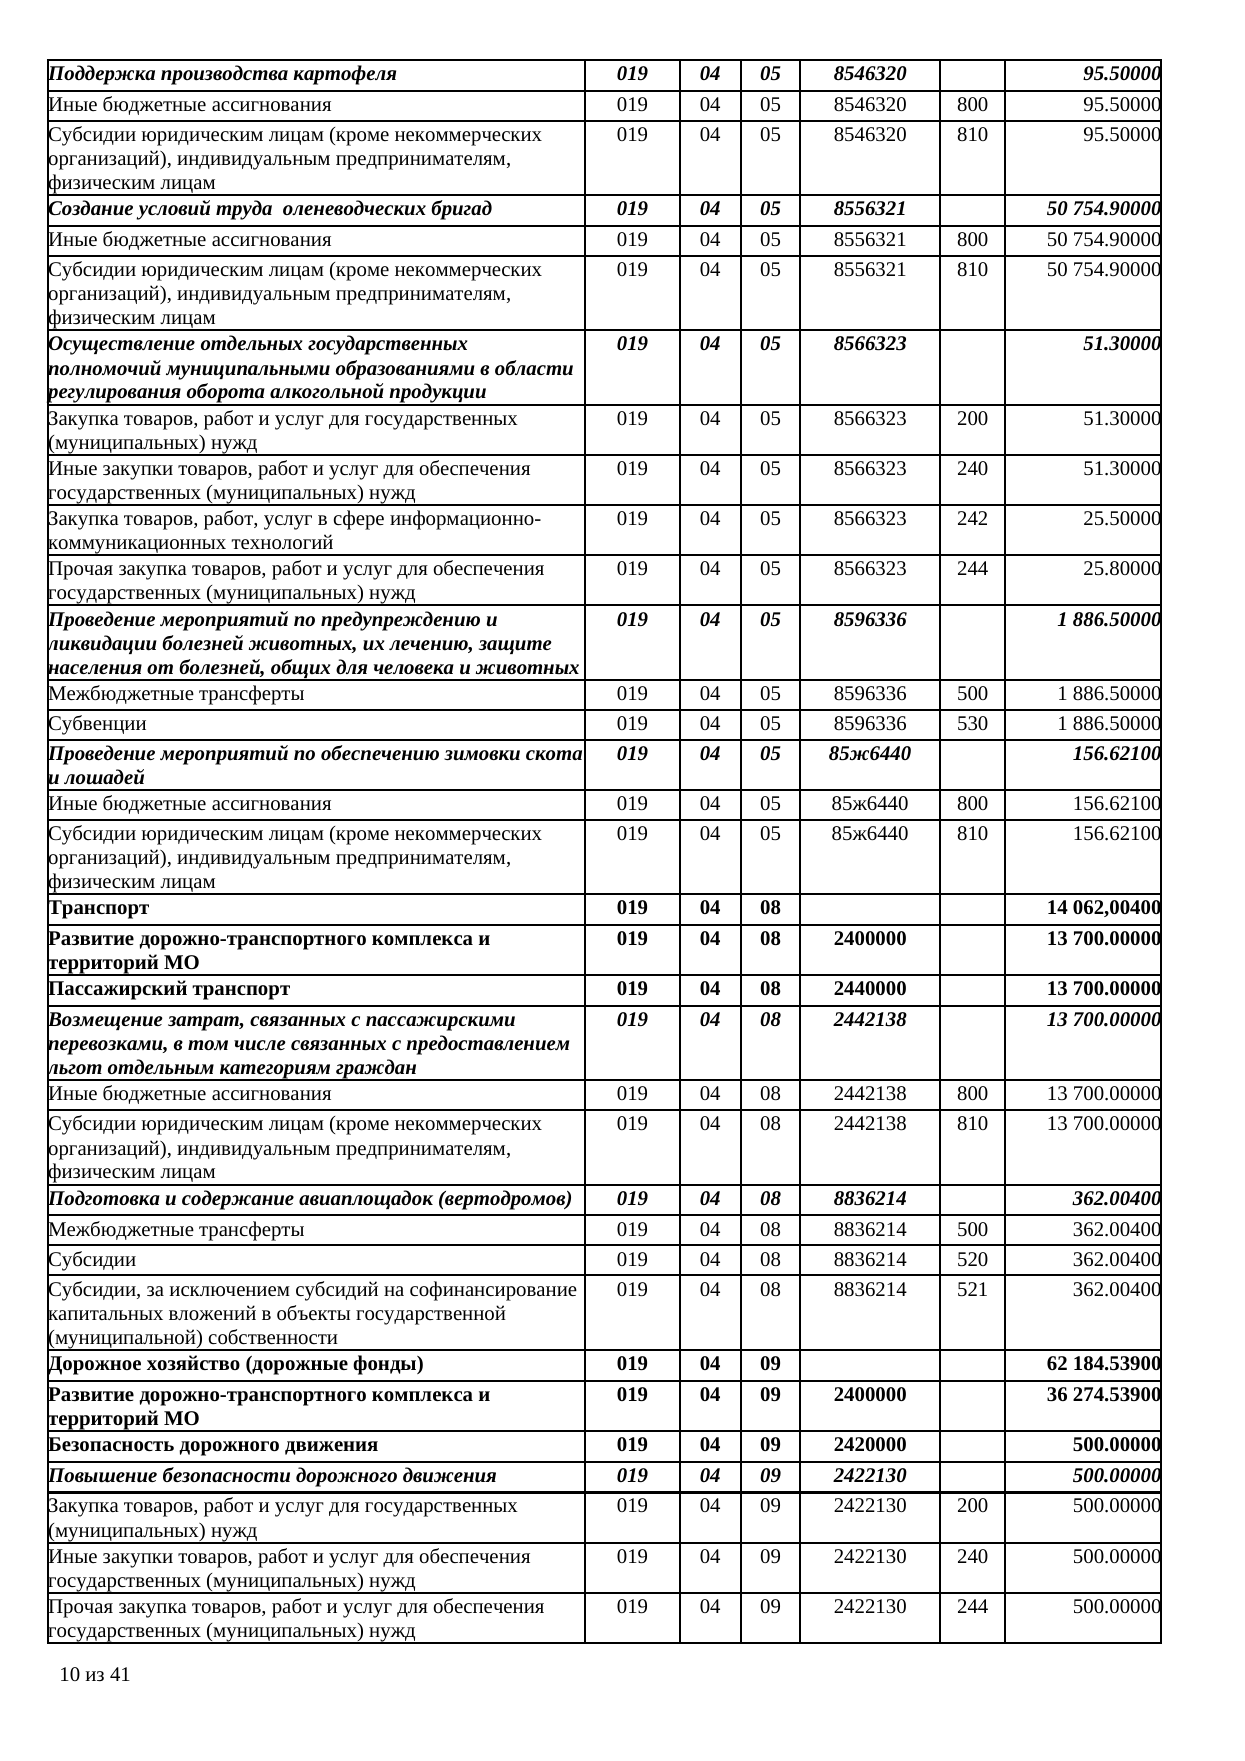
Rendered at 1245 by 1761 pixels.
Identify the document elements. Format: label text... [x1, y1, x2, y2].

table_cell 019 [586, 1351, 679, 1379]
table_cell [941, 741, 1004, 789]
table_cell 04 [681, 1081, 740, 1109]
table_cell [941, 196, 1004, 225]
table_cell 04 [681, 1382, 740, 1430]
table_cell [49, 122, 584, 194]
table_cell [941, 976, 1004, 1005]
table_cell 362.00400 [1006, 1186, 1160, 1214]
table_cell 8566323 [801, 506, 939, 554]
table_cell 2422130 [801, 1463, 939, 1491]
table_cell 04 [681, 1544, 740, 1592]
table_cell 04 [681, 331, 740, 403]
table_cell 95.50000 [1006, 61, 1160, 90]
table_cell 05 [742, 456, 799, 504]
table_cell Субсидии юридическим лицам (кроме некоммерческих организаций), индивидуальным предпринимателям, физическим лицам [49, 1111, 584, 1183]
table_cell 8596336 [801, 711, 939, 739]
table_cell 362.00400 [1006, 1276, 1160, 1349]
table_cell 08 [742, 1081, 799, 1109]
table_cell 08 [742, 1246, 799, 1274]
table_cell 810 [941, 1111, 1004, 1183]
table_cell 08 [742, 895, 799, 924]
table_cell 13 700.00000 [1006, 976, 1160, 1005]
table_cell Прочая закупка товаров, работ и услуг для обеспечения государственных (муниципальных) нужд [49, 1594, 584, 1642]
table_cell 13 700.00000 [1006, 1081, 1160, 1109]
table_cell 500 [941, 1216, 1004, 1244]
table_cell Субсидии [49, 1246, 584, 1274]
table_cell 019 [586, 406, 679, 454]
table_cell Иные закупки товаров, работ и услуг для обеспечения государственных (муниципальных) нужд [49, 456, 584, 504]
table_cell 09 [742, 1432, 799, 1461]
table_cell 50 754.90000 [1006, 227, 1160, 255]
table_cell 09 [742, 1544, 799, 1592]
table_cell 240 [941, 1544, 1004, 1592]
table_cell 500.00000 [1006, 1544, 1160, 1592]
table_cell 08 [742, 1276, 799, 1349]
table_cell 8596336 [801, 606, 939, 679]
table_cell 04 [681, 506, 740, 554]
table_cell 019 [586, 791, 679, 819]
table_cell 95.50000 [1006, 122, 1160, 194]
table_cell Субсидии юридическим лицам (кроме некоммерческих организаций), индивидуальным предпринимателям, физическим лицам [49, 821, 584, 893]
table_cell 08 [742, 1216, 799, 1244]
table_cell Проведение мероприятий по предупреждению и ликвидации болезней животных, их лечению, защите населения от болезней, общих для человека и животных [49, 606, 584, 679]
table_cell 2422130 [801, 1494, 939, 1542]
table_cell 04 [681, 791, 740, 819]
table_cell 019 [586, 1432, 679, 1461]
table_cell 019 [586, 1382, 679, 1430]
table_cell 2400000 [801, 1382, 939, 1430]
table_cell 019 [586, 681, 679, 709]
table_cell Иные бюджетные ассигнования [49, 227, 584, 255]
table_cell [801, 1351, 939, 1379]
table_cell 04 [681, 1463, 740, 1491]
table_cell 2422130 [801, 1594, 939, 1642]
table_cell 019 [586, 606, 679, 679]
table_cell Развитие дорожно-транспортного комплекса и территорий МО [49, 926, 584, 974]
table_cell 04 [681, 895, 740, 924]
table_cell 2442138 [801, 1111, 939, 1183]
table_cell 019 [586, 1494, 679, 1542]
table_cell 04 [681, 257, 740, 329]
table_cell 85ж6440 [801, 791, 939, 819]
table_cell Межбюджетные трансферты [49, 681, 584, 709]
table_cell 09 [742, 1494, 799, 1542]
table_cell 019 [586, 821, 679, 893]
table_cell [941, 1432, 1004, 1461]
table_cell 244 [941, 1594, 1004, 1642]
table_cell Субвенции [49, 711, 584, 739]
table_cell [941, 1007, 1004, 1079]
table_cell Закупка товаров, работ и услуг для государственных (муниципальных) нужд [49, 406, 584, 454]
table_cell 04 [681, 606, 740, 679]
table_cell 05 [742, 741, 799, 789]
table_cell 04 [681, 1007, 740, 1079]
table_cell 019 [586, 122, 679, 194]
table_cell 13 700.00000 [1006, 1111, 1160, 1183]
table_cell 019 [586, 1216, 679, 1244]
table_cell 500 [941, 681, 1004, 709]
table_cell 04 [681, 406, 740, 454]
table_cell Подготовка и содержание авиаплощадок (вертодромов) [49, 1186, 584, 1214]
table_cell 019 [586, 456, 679, 504]
table_cell 05 [742, 227, 799, 255]
table_cell 25.50000 [1006, 506, 1160, 554]
table_cell 04 [681, 681, 740, 709]
table_cell 019 [586, 1111, 679, 1183]
table_cell [941, 1351, 1004, 1379]
table_cell Иные бюджетные ассигнования [49, 92, 584, 120]
table_cell 05 [742, 711, 799, 739]
table_cell 2442138 [801, 1081, 939, 1109]
table_cell 500.00000 [1006, 1432, 1160, 1461]
table_cell 05 [742, 821, 799, 893]
table_cell 362.00400 [1006, 1246, 1160, 1274]
table_cell 08 [742, 1007, 799, 1079]
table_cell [49, 1544, 584, 1592]
table_cell 05 [742, 606, 799, 679]
table_cell Возмещение затрат, связанных с пассажирскими перевозками, в том числе связанных с предоставлением льгот отдельным категориям граждан [49, 1007, 584, 1079]
table_cell 05 [742, 257, 799, 329]
table_cell 2440000 [801, 976, 939, 1005]
table_cell 04 [681, 1494, 740, 1542]
table_cell 04 [681, 1216, 740, 1244]
table_cell 62 184.53900 [1006, 1351, 1160, 1379]
table_cell 8596336 [801, 681, 939, 709]
table_cell [941, 1463, 1004, 1491]
table_cell 019 [586, 227, 679, 255]
table_cell 95.50000 [1006, 92, 1160, 120]
table_cell Развитие дорожно-транспортного комплекса и территорий МО [49, 1382, 584, 1430]
table_cell Пассажирский транспорт [49, 976, 584, 1005]
table_cell 019 [586, 711, 679, 739]
table_cell 05 [742, 122, 799, 194]
table_cell Повышение безопасности дорожного движения [49, 1463, 584, 1491]
table_cell 09 [742, 1594, 799, 1642]
table_cell Иные бюджетные ассигнования [49, 791, 584, 819]
table_cell 800 [941, 92, 1004, 120]
table_cell 08 [742, 976, 799, 1005]
table_cell 200 [941, 406, 1004, 454]
table_cell 8566323 [801, 331, 939, 403]
table_cell Субсидии юридическим лицам (кроме некоммерческих организаций), индивидуальным предпринимателям, физическим лицам [49, 257, 584, 329]
table_cell 8566323 [801, 406, 939, 454]
table_cell 05 [742, 556, 799, 604]
table_cell 500.00000 [1006, 1594, 1160, 1642]
table_cell [801, 895, 939, 924]
table_cell 362.00400 [1006, 1216, 1160, 1244]
table_cell 04 [681, 821, 740, 893]
table_cell 019 [586, 257, 679, 329]
table_cell 8566323 [801, 556, 939, 604]
table_cell 019 [586, 926, 679, 974]
table_cell 8546320 [801, 122, 939, 194]
table_cell 04 [681, 1432, 740, 1461]
table_cell 800 [941, 1081, 1004, 1109]
table_cell 019 [586, 1186, 679, 1214]
table_cell 1 886.50000 [1006, 681, 1160, 709]
table_cell 50 754.90000 [1006, 257, 1160, 329]
table_cell 04 [681, 1276, 740, 1349]
table_cell 156.62100 [1006, 821, 1160, 893]
table_cell 520 [941, 1246, 1004, 1274]
table_cell 05 [742, 61, 799, 90]
table_cell 85ж6440 [801, 821, 939, 893]
table_cell 04 [681, 227, 740, 255]
table_cell 019 [586, 976, 679, 1005]
table_cell 240 [941, 456, 1004, 504]
table_cell 09 [742, 1382, 799, 1430]
table_cell 04 [681, 926, 740, 974]
table_cell 200 [941, 1494, 1004, 1542]
table_cell 8836214 [801, 1186, 939, 1214]
table_cell Закупка товаров, работ, услуг в сфере информационно-коммуникационных технологий [49, 506, 584, 554]
table_cell 810 [941, 821, 1004, 893]
table_cell [941, 61, 1004, 90]
table_cell 019 [586, 331, 679, 403]
table_cell 019 [586, 895, 679, 924]
table_cell 36 274.53900 [1006, 1382, 1160, 1430]
table_cell 810 [941, 257, 1004, 329]
table_cell Межбюджетные трансферты [49, 1216, 584, 1244]
table_cell [941, 606, 1004, 679]
table_cell Транспорт [49, 895, 584, 924]
table_cell 05 [742, 681, 799, 709]
table_cell 04 [681, 711, 740, 739]
table_cell 14 062,00400 [1006, 895, 1160, 924]
table_cell 019 [586, 1594, 679, 1642]
table_cell 8566323 [801, 456, 939, 504]
table_cell 500.00000 [1006, 1463, 1160, 1491]
table_cell 8546320 [801, 92, 939, 120]
table_cell 242 [941, 506, 1004, 554]
table_cell 8546320 [801, 61, 939, 90]
table_cell 85ж6440 [801, 741, 939, 789]
table_cell 04 [681, 196, 740, 225]
table_cell 04 [681, 1186, 740, 1214]
table_cell 019 [586, 506, 679, 554]
table_cell 13 700.00000 [1006, 926, 1160, 974]
table_cell 8556321 [801, 196, 939, 225]
table_cell 51.30000 [1006, 456, 1160, 504]
table_cell 2442138 [801, 1007, 939, 1079]
table_cell 05 [742, 791, 799, 819]
table_cell 04 [681, 976, 740, 1005]
table_cell 05 [742, 506, 799, 554]
table_cell 1 886.50000 [1006, 711, 1160, 739]
table_cell 521 [941, 1276, 1004, 1349]
table_cell 04 [681, 92, 740, 120]
table_cell 05 [742, 331, 799, 403]
table_cell 019 [586, 61, 679, 90]
table_cell 8556321 [801, 257, 939, 329]
table_cell 13 700.00000 [1006, 1007, 1160, 1079]
table_cell 8836214 [801, 1216, 939, 1244]
table_cell 2420000 [801, 1432, 939, 1461]
table_cell 04 [681, 1594, 740, 1642]
table_cell 51.30000 [1006, 331, 1160, 403]
table_cell 05 [742, 406, 799, 454]
table_cell [941, 331, 1004, 403]
table_cell 04 [681, 1351, 740, 1379]
table_cell 05 [742, 92, 799, 120]
table_cell 04 [681, 122, 740, 194]
table_cell [941, 926, 1004, 974]
table_cell 09 [742, 1351, 799, 1379]
table_cell Создание условий труда оленеводческих бригад [49, 196, 584, 225]
table_cell 019 [586, 1007, 679, 1079]
table_cell 244 [941, 556, 1004, 604]
table_cell Закупка товаров, работ и услуг для государственных (муниципальных) нужд [49, 1494, 584, 1542]
table_cell 019 [586, 196, 679, 225]
table_cell [941, 895, 1004, 924]
table_cell 04 [681, 456, 740, 504]
table_cell 04 [681, 1246, 740, 1274]
table_cell 04 [681, 61, 740, 90]
table_cell Прочая закупка товаров, работ и услуг для обеспечения государственных (муниципальных) нужд [49, 556, 584, 604]
table_cell 04 [681, 556, 740, 604]
table_cell Безопасность дорожного движения [49, 1432, 584, 1461]
table_cell Иные бюджетные ассигнования [49, 1081, 584, 1109]
table_cell 8836214 [801, 1246, 939, 1274]
table_cell 1 886.50000 [1006, 606, 1160, 679]
table_cell 156.62100 [1006, 791, 1160, 819]
table_cell 019 [586, 1246, 679, 1274]
table_cell Поддержка производства картофеля [49, 61, 584, 90]
table_cell 08 [742, 1111, 799, 1183]
table_cell 500.00000 [1006, 1494, 1160, 1542]
table_cell 800 [941, 791, 1004, 819]
table_cell 019 [586, 1544, 679, 1592]
table_cell 04 [681, 741, 740, 789]
table_cell 50 754.90000 [1006, 196, 1160, 225]
table_cell 2400000 [801, 926, 939, 974]
table_cell 810 [941, 122, 1004, 194]
table_cell Осуществление отдельных государственных полномочий муниципальными образованиями в области регулирования оборота алкогольной продукции [49, 331, 584, 403]
table_cell 019 [586, 741, 679, 789]
table_cell 019 [586, 556, 679, 604]
table_cell 51.30000 [1006, 406, 1160, 454]
table_cell 8836214 [801, 1276, 939, 1349]
table_cell 019 [586, 1081, 679, 1109]
table_cell 09 [742, 1463, 799, 1491]
table_cell 019 [586, 1276, 679, 1349]
table_cell 25.80000 [1006, 556, 1160, 604]
table_cell 8556321 [801, 227, 939, 255]
table_cell 019 [586, 1463, 679, 1491]
table_cell [941, 1382, 1004, 1430]
table_cell 156.62100 [1006, 741, 1160, 789]
table_cell 2422130 [801, 1544, 939, 1592]
table_cell 04 [681, 1111, 740, 1183]
table_cell Проведение мероприятий по обеспечению зимовки скота и лошадей [49, 741, 584, 789]
table_cell 019 [586, 92, 679, 120]
table_cell Дорожное хозяйство (дорожные фонды) [49, 1351, 584, 1379]
table_cell 08 [742, 1186, 799, 1214]
table_cell [941, 1186, 1004, 1214]
table_cell 08 [742, 926, 799, 974]
table_cell Субсидии, за исключением субсидий на софинансирование капитальных вложений в объекты государственной (муниципальной) собственности [49, 1276, 584, 1349]
table_cell 800 [941, 227, 1004, 255]
table_cell 530 [941, 711, 1004, 739]
table_cell 05 [742, 196, 799, 225]
